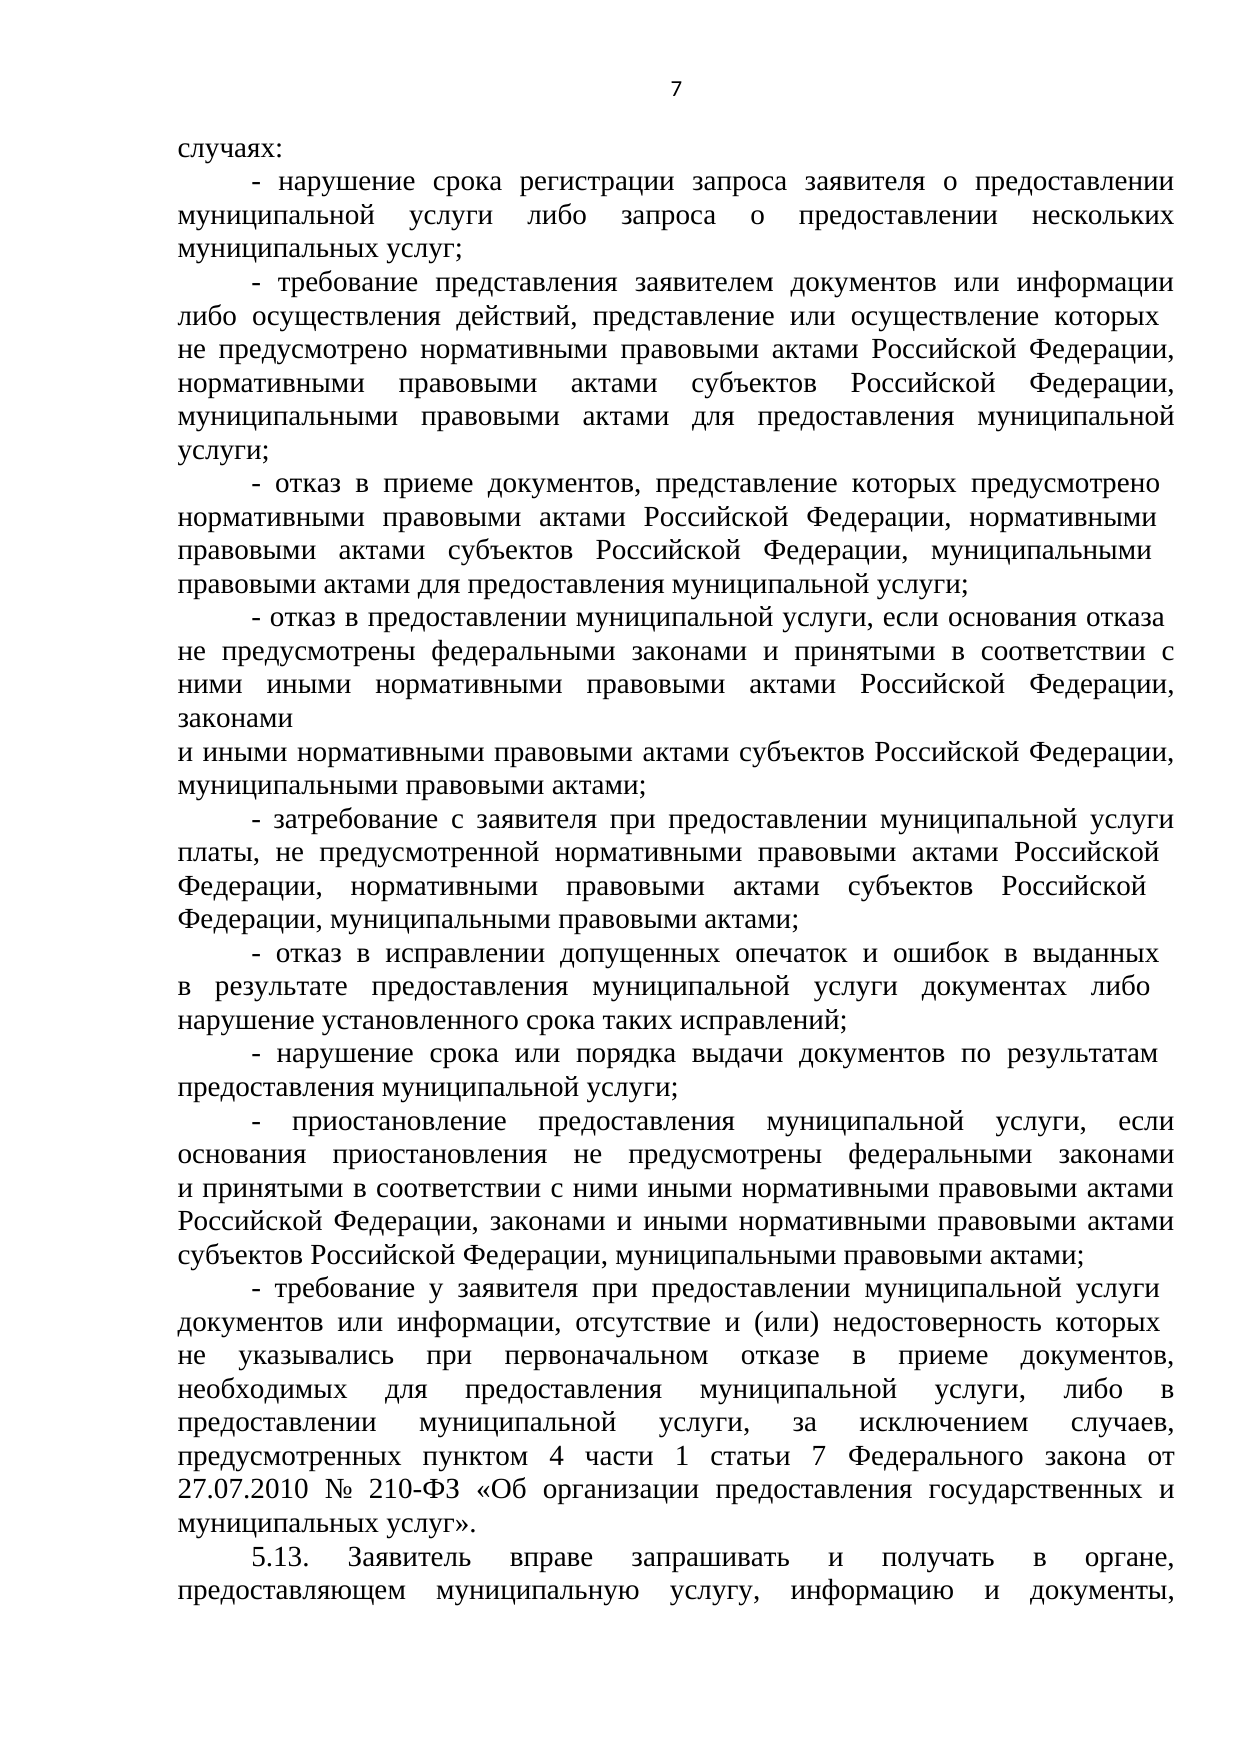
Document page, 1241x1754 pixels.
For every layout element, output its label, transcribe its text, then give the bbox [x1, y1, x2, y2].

text - затребование с заявителя при предоставлении муниципальной услуги платы, не предусмотренной нормативными правовыми актами Российской Федерации, нормативными правовыми актами субъектов Российской Федерации, муниципальными правовыми актами; [177, 801, 1175, 935]
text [177, 130, 1175, 163]
text - требование представления заявителем документов или информации либо осуществления действий, представление или осуществление которых не предусмотрено нормативными правовыми актами Российской Федерации, нормативными правовыми актами субъектов Российской Федерации, муниципальными правовыми актами для предоставления муниципальной услуги; [177, 264, 1175, 465]
text - нарушение срока или порядка выдачи документов по результатам предоставления муниципальной услуги; [177, 1036, 1175, 1103]
text - отказ в приеме документов, представление которых предусмотрено нормативными правовыми актами Российской Федерации, нормативными правовыми актами субъектов Российской Федерации, муниципальными правовыми актами для предоставления муниципальной услуги; [177, 465, 1175, 599]
text - приостановление предоставления муниципальной услуги, если основания приостановления не предусмотрены федеральными законами и принятыми в соответствии с ними иными нормативными правовыми актами Российской Федерации, законами и иными нормативными правовыми актами субъектов Российской Федерации, муниципальными правовыми актами; [177, 1103, 1175, 1270]
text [177, 1539, 1175, 1606]
text - требование у заявителя при предоставлении муниципальной услуги документов или информации, отсутствие и (или) недостоверность которых не указывались при первоначальном отказе в приеме документов, необходимых для предоставления муниципальной услуги, либо в предоставлении муниципальной услуги, за исключением случаев, предусмотренных пунктом 4 части 1 статьи 7 Федерального закона от 27.07.2010 № 210-ФЗ «Об организации предоставления государственных и муниципальных услуг». [177, 1270, 1175, 1539]
text - отказ в предоставлении муниципальной услуги, если основания отказа не предусмотрены федеральными законами и принятыми в соответствии с ними иными нормативными правовыми актами Российской Федерации, законами и иными нормативными правовыми актами субъектов Российской Федерации, муниципальными правовыми актами; [177, 599, 1175, 801]
text - нарушение срока регистрации запроса заявителя о предоставлении муниципальной услуги либо запроса о предоставлении нескольких муниципальных услуг; [177, 163, 1175, 264]
text - отказ в исправлении допущенных опечаток и ошибок в выданных в результате предоставления муниципальной услуги документах либо нарушение установленного срока таких исправлений; [177, 935, 1175, 1036]
